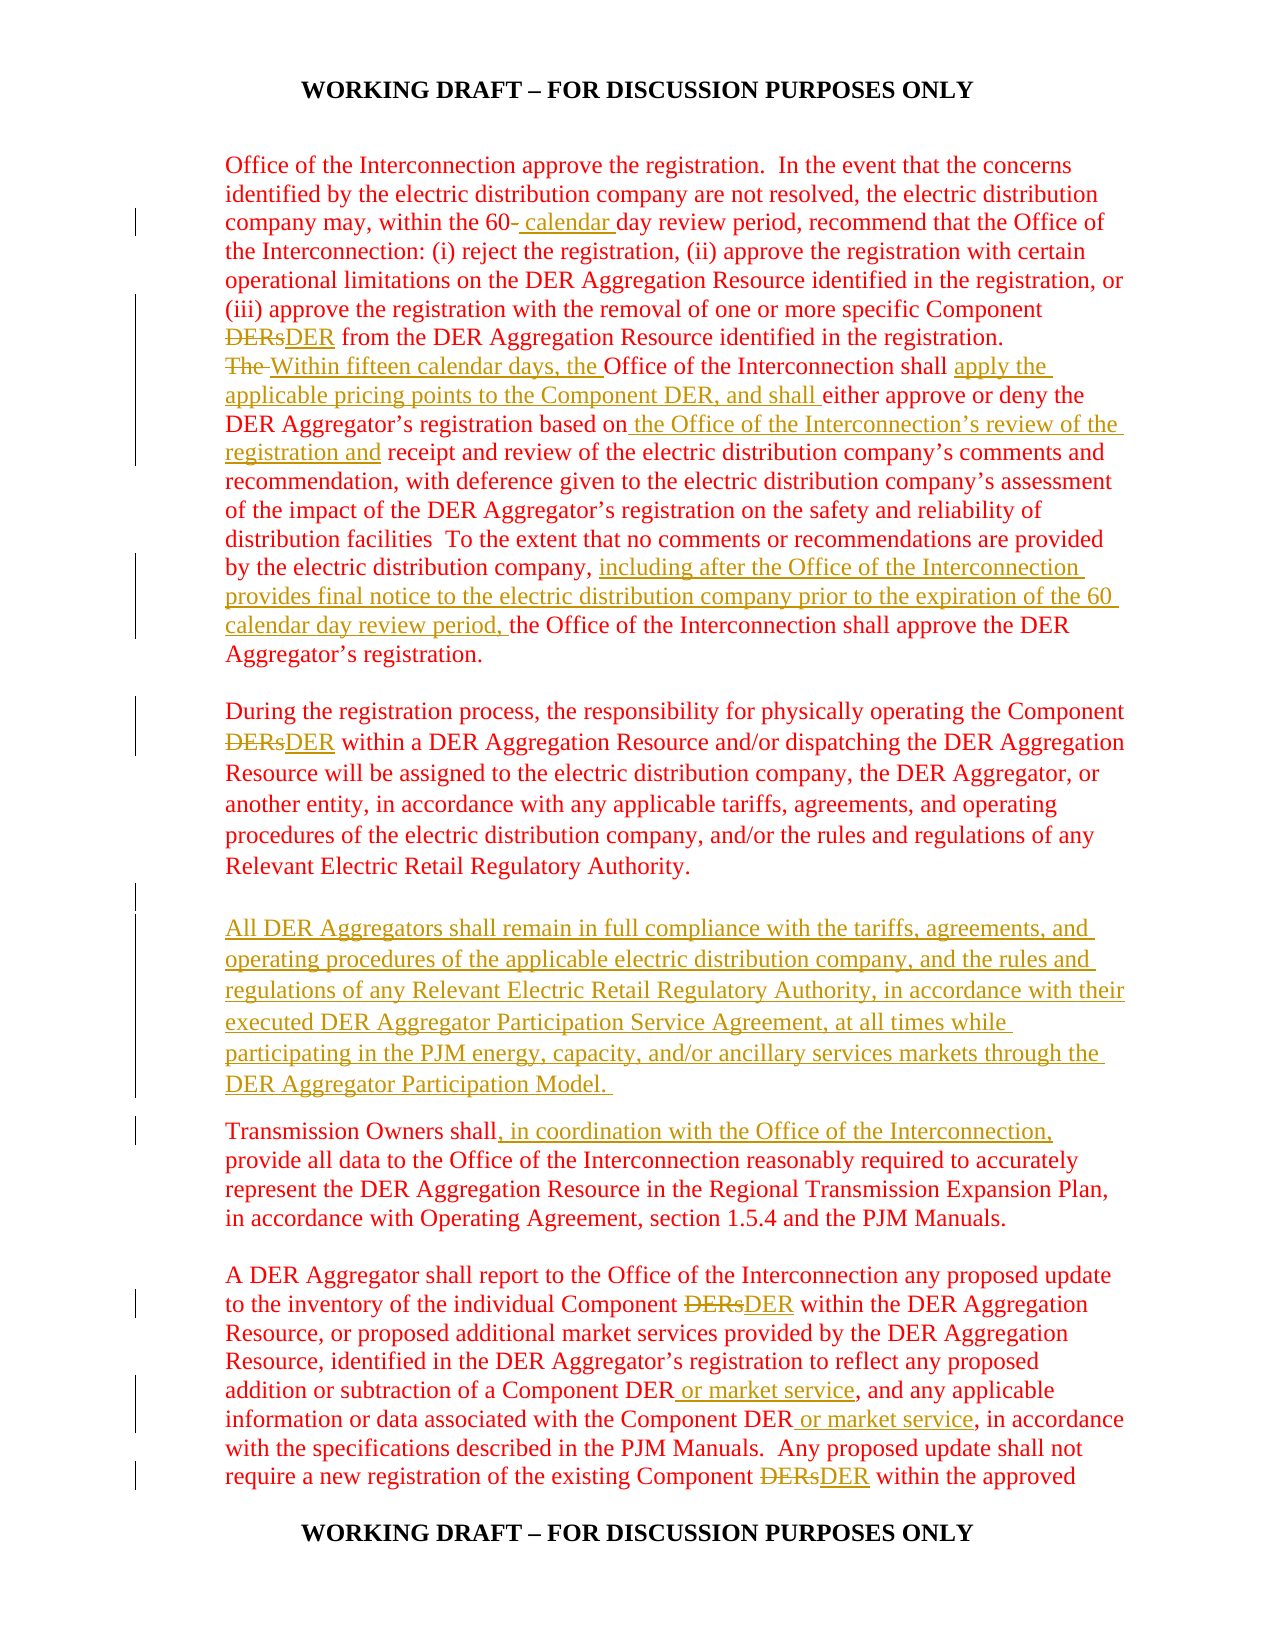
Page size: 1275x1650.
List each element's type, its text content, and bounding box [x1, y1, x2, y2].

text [225, 150, 1125, 351]
text Transmission Owners shall provide all data to the Office of the Interconnection reasonably required to accurately represent the DER Aggregation Resource in the Regional Transmission Expansion Plan, in accordance with Operating Agreement, section 1.5.4 and the PJM Manuals. [225, 1116, 1125, 1231]
text Office of the Interconnection shall either approve or deny the DER Aggregator’s registration based on receipt and review of the electric distribution company’s comments and recommendation, with deference given to the electric distribution company’s assessment of the impact of the DER Aggregator’s registration on the safety and reliability of distribution facilities To the extent that no comments or recommendations are provided by the electric distribution company, the Office of the Interconnection shall approve the DER Aggregator’s registration. [225, 351, 1125, 667]
list During the registration process, the responsibility for physically operating the Component within a DER Aggregation Resource and/or dispatching the DER Aggregation Resource will be assigned to the electric distribution company, the DER Aggregator, or another entity, in accordance with any applicable tariffs, agreements, and operating procedures of the electric distribution company, and/or the rules and regulations of any Relevant Electric Retail Regulatory Authority. [225, 696, 1125, 880]
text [225, 1260, 1125, 1490]
